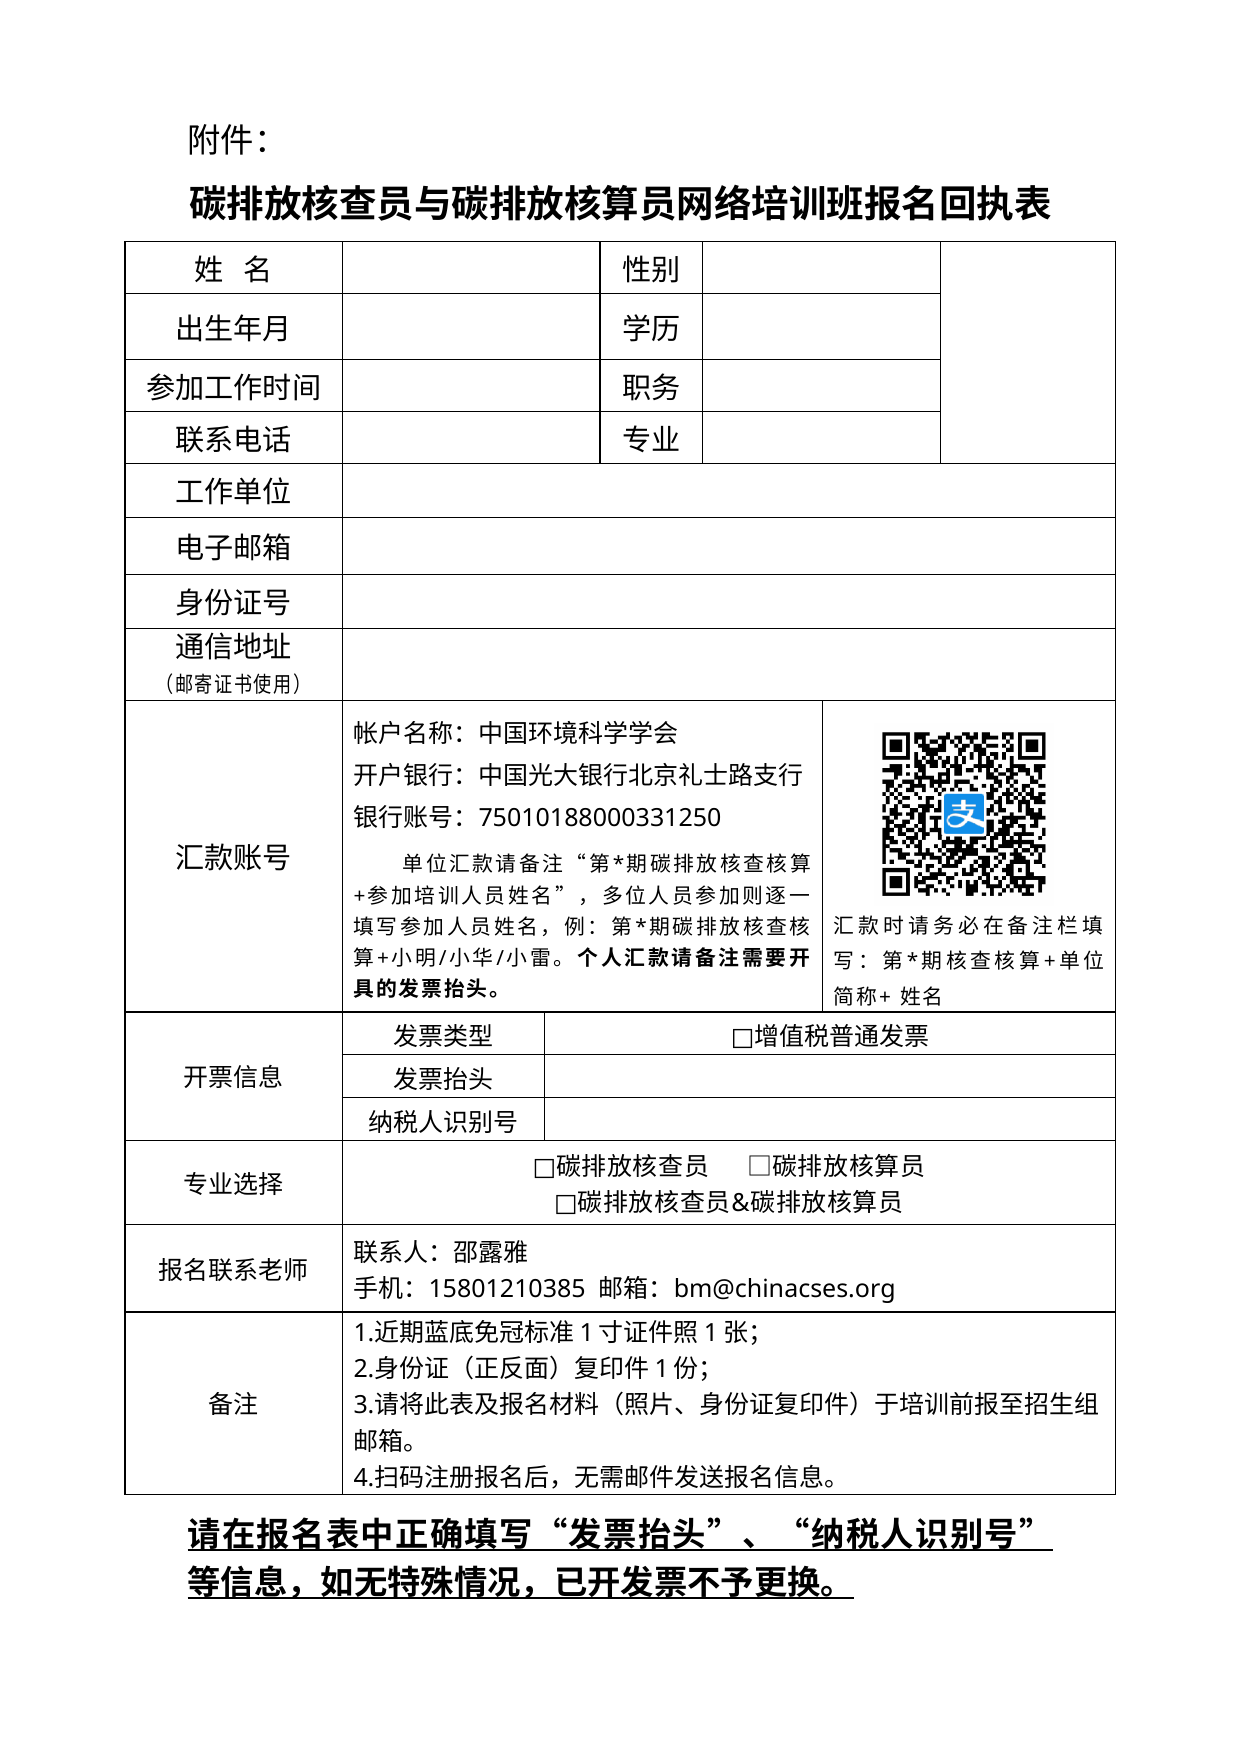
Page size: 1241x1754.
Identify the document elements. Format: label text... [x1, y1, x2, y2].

table_cell □增值税普通发票 [545, 1013, 1115, 1054]
table_cell [343, 464, 1115, 517]
table_cell [343, 518, 1115, 573]
table_cell [343, 629, 1115, 700]
table_cell 专业 [601, 412, 702, 462]
table_cell 汇款时请务必在备注栏填写：第*期核查核算+单位简称+ 姓名 [823, 701, 1115, 1011]
table_cell 工作单位 [126, 464, 342, 517]
table_cell 参加工作时间 [126, 360, 342, 411]
text 请在报名表中正确填写“发票抬头”、“纳税人识别号”等信息，如无特殊情况，已开发票不予更换。 [187, 1507, 1053, 1549]
table_cell 报名联系老师 [126, 1225, 342, 1311]
table_cell 备注 [126, 1313, 342, 1494]
table_header [343, 242, 599, 293]
table_cell [703, 294, 940, 359]
table_cell 发票抬头 [343, 1055, 544, 1097]
table_cell 身份证号 [126, 575, 342, 628]
table_cell [343, 575, 1115, 628]
text 请在报名表中正确填写“发票抬头”、“纳税人识别号”等信息，如无特殊情况，已开发票不予更换。 [187, 1550, 1053, 1604]
picture [873, 723, 1055, 906]
table_cell □碳排放核查员 □碳排放核算员 □碳排放核查员&碳排放核算员 [343, 1141, 1115, 1224]
text 碳排放核查员与碳排放核算员网络培训班报名回执表 [187, 174, 1053, 229]
table_cell 纳税人识别号 [343, 1098, 544, 1139]
table_cell 联系电话 [126, 412, 342, 462]
table_cell [703, 360, 940, 411]
table_cell 通信地址 （邮寄证书使用） [126, 629, 342, 700]
text 附件： [187, 114, 1053, 162]
table_cell 开票信息 [126, 1013, 342, 1139]
table_cell 出生年月 [126, 294, 342, 359]
table_header 姓 名 [126, 242, 342, 293]
table_cell 电子邮箱 [126, 518, 342, 573]
table_cell 联系人：邵露雅 手机：15801210385 邮箱：bm@chinacses.org [343, 1225, 1115, 1311]
table_cell 职务 [601, 360, 702, 411]
table_cell 发票类型 [343, 1013, 544, 1054]
table_cell [343, 294, 599, 359]
table_cell [343, 360, 599, 411]
table_cell 学历 [601, 294, 702, 359]
table_header [941, 242, 1115, 462]
table_cell [343, 412, 599, 462]
table_cell [545, 1055, 1115, 1097]
table_header [703, 242, 940, 293]
table_cell 专业选择 [126, 1141, 342, 1224]
table_cell [703, 412, 940, 462]
table_cell [545, 1098, 1115, 1139]
table_cell 汇款账号 [126, 701, 342, 1011]
table_cell 1.近期蓝底免冠标准1寸证件照1张； 2.身份证（正反面）复印件1份； 3.请将此表及报名材料（照片、身份证复印件）于培训前报至招生组邮箱。 4.扫码注册报名后，无需邮件发送报名信息。 [343, 1313, 1115, 1494]
table_header 性别 [601, 242, 702, 293]
table_cell 帐户名称：中国环境科学学会 开户银行：中国光大银行北京礼士路支行 银行账号：75010188000331250 单位汇款请备注“第*期碳排放核查核算+参加培训人员姓名”，多位人员参加则逐一填写参加人员姓名，例：第*期碳排放核查核算+小明/小华/小雷。个人汇款请备注需要开具的发票抬头。 [343, 701, 822, 1011]
